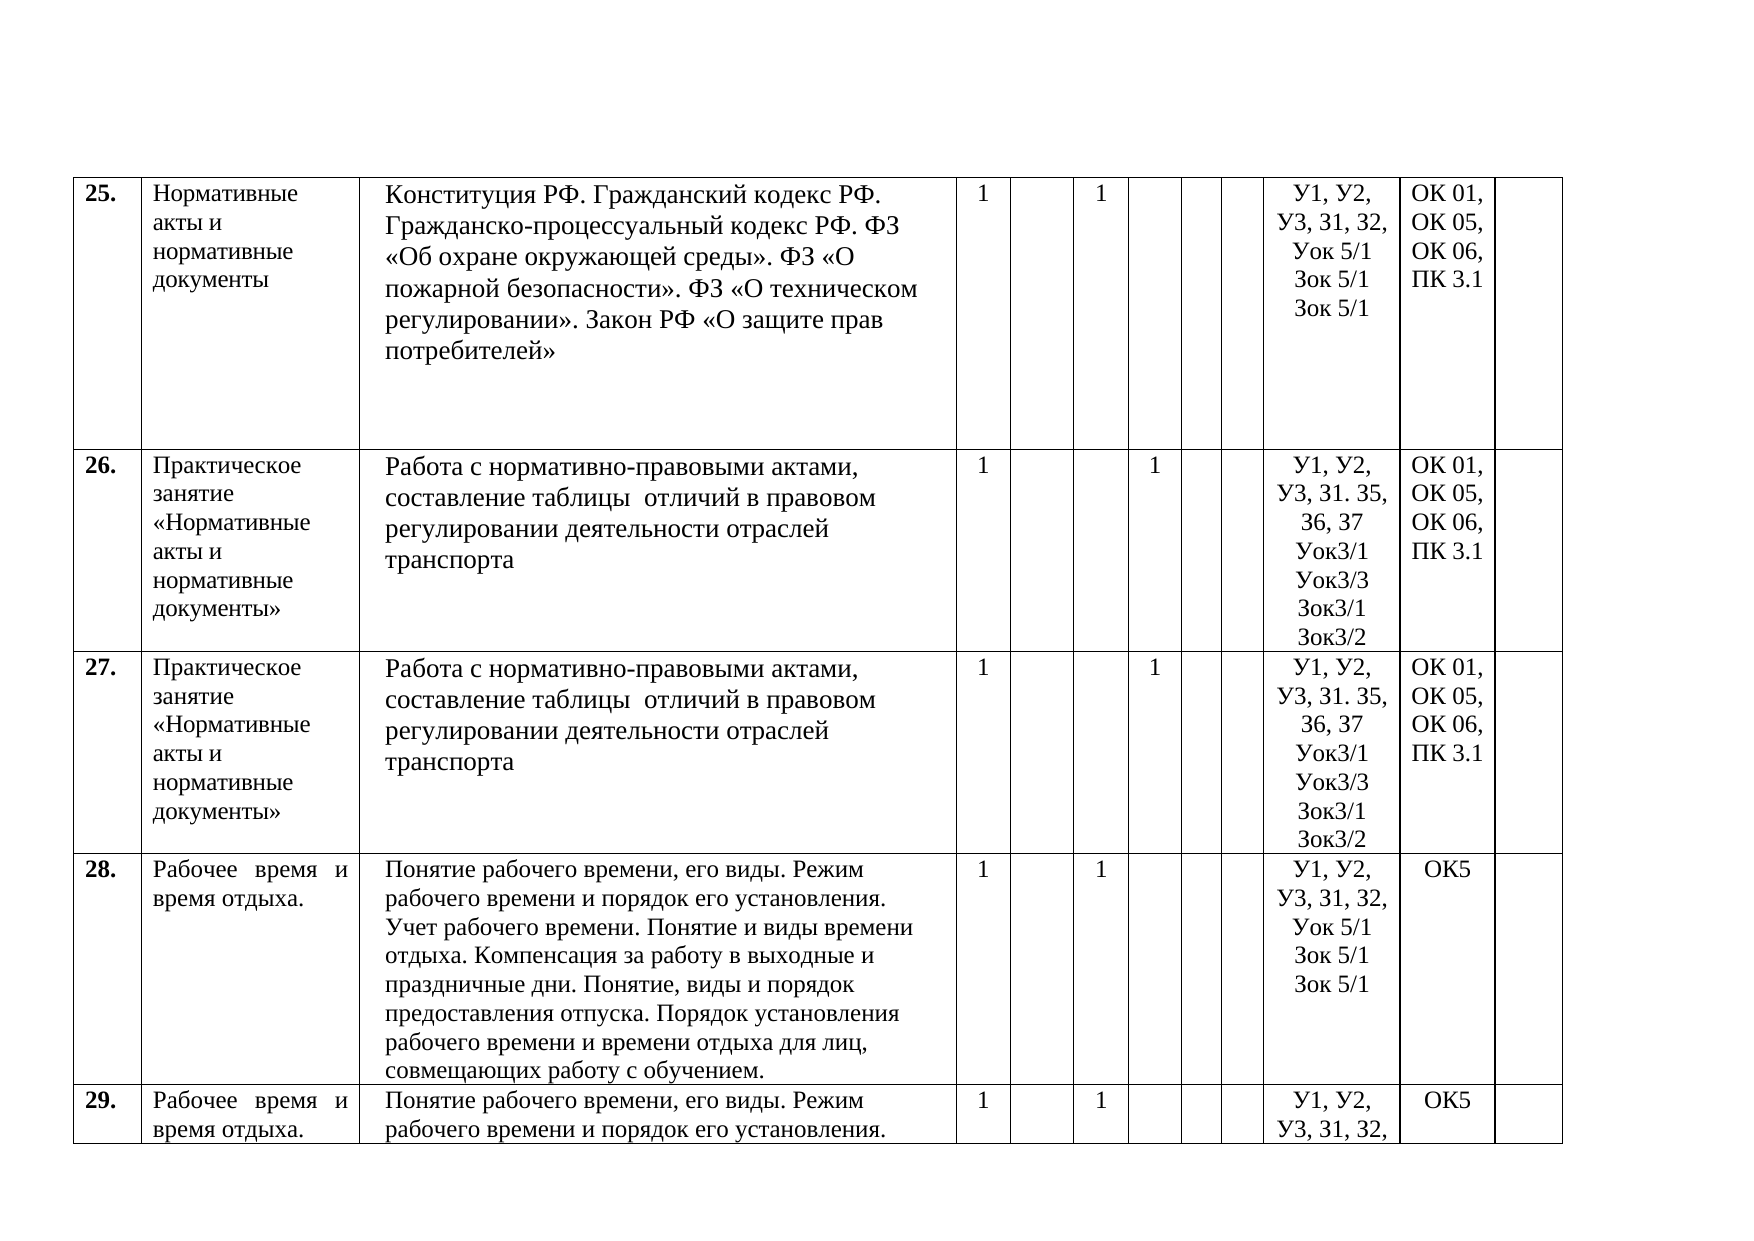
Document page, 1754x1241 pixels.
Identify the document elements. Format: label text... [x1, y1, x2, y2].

table_cell У1, У2, У3, З1, З2, Уок 5/1 Зок 5/1 Зок 5/1 [1264, 854, 1399, 1084]
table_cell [1264, 1085, 1399, 1143]
table_cell [1182, 450, 1221, 651]
table_cell [74, 652, 141, 853]
table_cell 1 [1129, 450, 1181, 651]
table_cell [1496, 178, 1562, 449]
table_cell 1 [957, 450, 1010, 651]
table_cell [1011, 854, 1073, 1084]
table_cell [360, 1085, 956, 1143]
table_cell Конституция РФ. Гражданский кодекс РФ. Гражданско-процессуальный кодекс РФ. ФЗ «Об охране окружающей среды». ФЗ «О пожарной безопасности». ФЗ «О техническом регулировании». Закон РФ «О защите прав потребителей» [360, 178, 956, 449]
table_cell 1 [957, 178, 1010, 449]
table_cell [1011, 1085, 1073, 1143]
table_cell [1222, 450, 1263, 651]
table_cell [1222, 652, 1263, 853]
table_cell ОК5 [1401, 1085, 1494, 1143]
table_cell Работа с нормативно-правовыми актами, составление таблицы отличий в правовом регулировании деятельности отраслей транспорта [360, 450, 956, 651]
table_cell [1129, 178, 1181, 449]
table_cell ОК 01, ОК 05, ОК 06, ПК 3.1 [1401, 450, 1494, 651]
table_cell 1 [1074, 1085, 1128, 1143]
table_cell 1 [1129, 652, 1181, 853]
table_cell Работа с нормативно-правовыми актами, составление таблицы отличий в правовом регулировании деятельности отраслей транспорта [360, 652, 956, 853]
table_cell [1496, 1085, 1562, 1143]
table_cell [74, 178, 141, 449]
table_cell У1, У2, У3, З1, З2, Уок 5/1 Зок 5/1 Зок 5/1 [1264, 178, 1399, 449]
table_cell Практическое занятие «Нормативные акты и нормативные документы» [142, 652, 359, 853]
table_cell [1401, 178, 1494, 449]
table_cell [1182, 178, 1221, 449]
table_cell [1011, 450, 1073, 651]
table_cell [1496, 450, 1562, 651]
table_cell 1 [1074, 178, 1128, 449]
table_cell 1 [957, 854, 1010, 1084]
table_cell [1222, 1085, 1263, 1143]
table_cell [1129, 1085, 1181, 1143]
table_cell [1222, 178, 1263, 449]
table_cell [1011, 178, 1073, 449]
table_cell [74, 450, 141, 651]
table_cell [1011, 652, 1073, 853]
table_cell [1182, 652, 1221, 853]
table_cell [1074, 450, 1128, 651]
table_cell У1, У2, У3, З1. З5, З6, З7 Уок3/1 Уок3/3 Зок3/1 Зок3/2 [1264, 652, 1399, 853]
table_cell У1, У2, У3, З1. З5, З6, З7 Уок3/1 Уок3/3 Зок3/1 Зок3/2 [1264, 450, 1399, 651]
table_cell [1182, 854, 1221, 1084]
table_cell [74, 1085, 141, 1143]
table_cell [1496, 854, 1562, 1084]
table_cell Практическое занятие «Нормативные акты и нормативные документы» [142, 450, 359, 651]
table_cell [142, 1085, 359, 1143]
table_cell ОК 01, ОК 05, ОК 06, ПК 3.1 [1401, 652, 1494, 853]
table_cell [1222, 854, 1263, 1084]
table_cell [74, 854, 141, 1084]
table_cell 1 [1074, 854, 1128, 1084]
table_cell 1 [957, 652, 1010, 853]
table_cell 1 [957, 1085, 1010, 1143]
table_cell [1074, 652, 1128, 853]
table_cell Нормативные акты и нормативные документы [142, 178, 359, 449]
table_cell [1496, 652, 1562, 853]
table_cell [1129, 854, 1181, 1084]
table_cell Рабочее время и время отдыха. [142, 854, 359, 1084]
table_cell [1182, 1085, 1221, 1143]
table_cell ОК5 [1401, 854, 1494, 1084]
